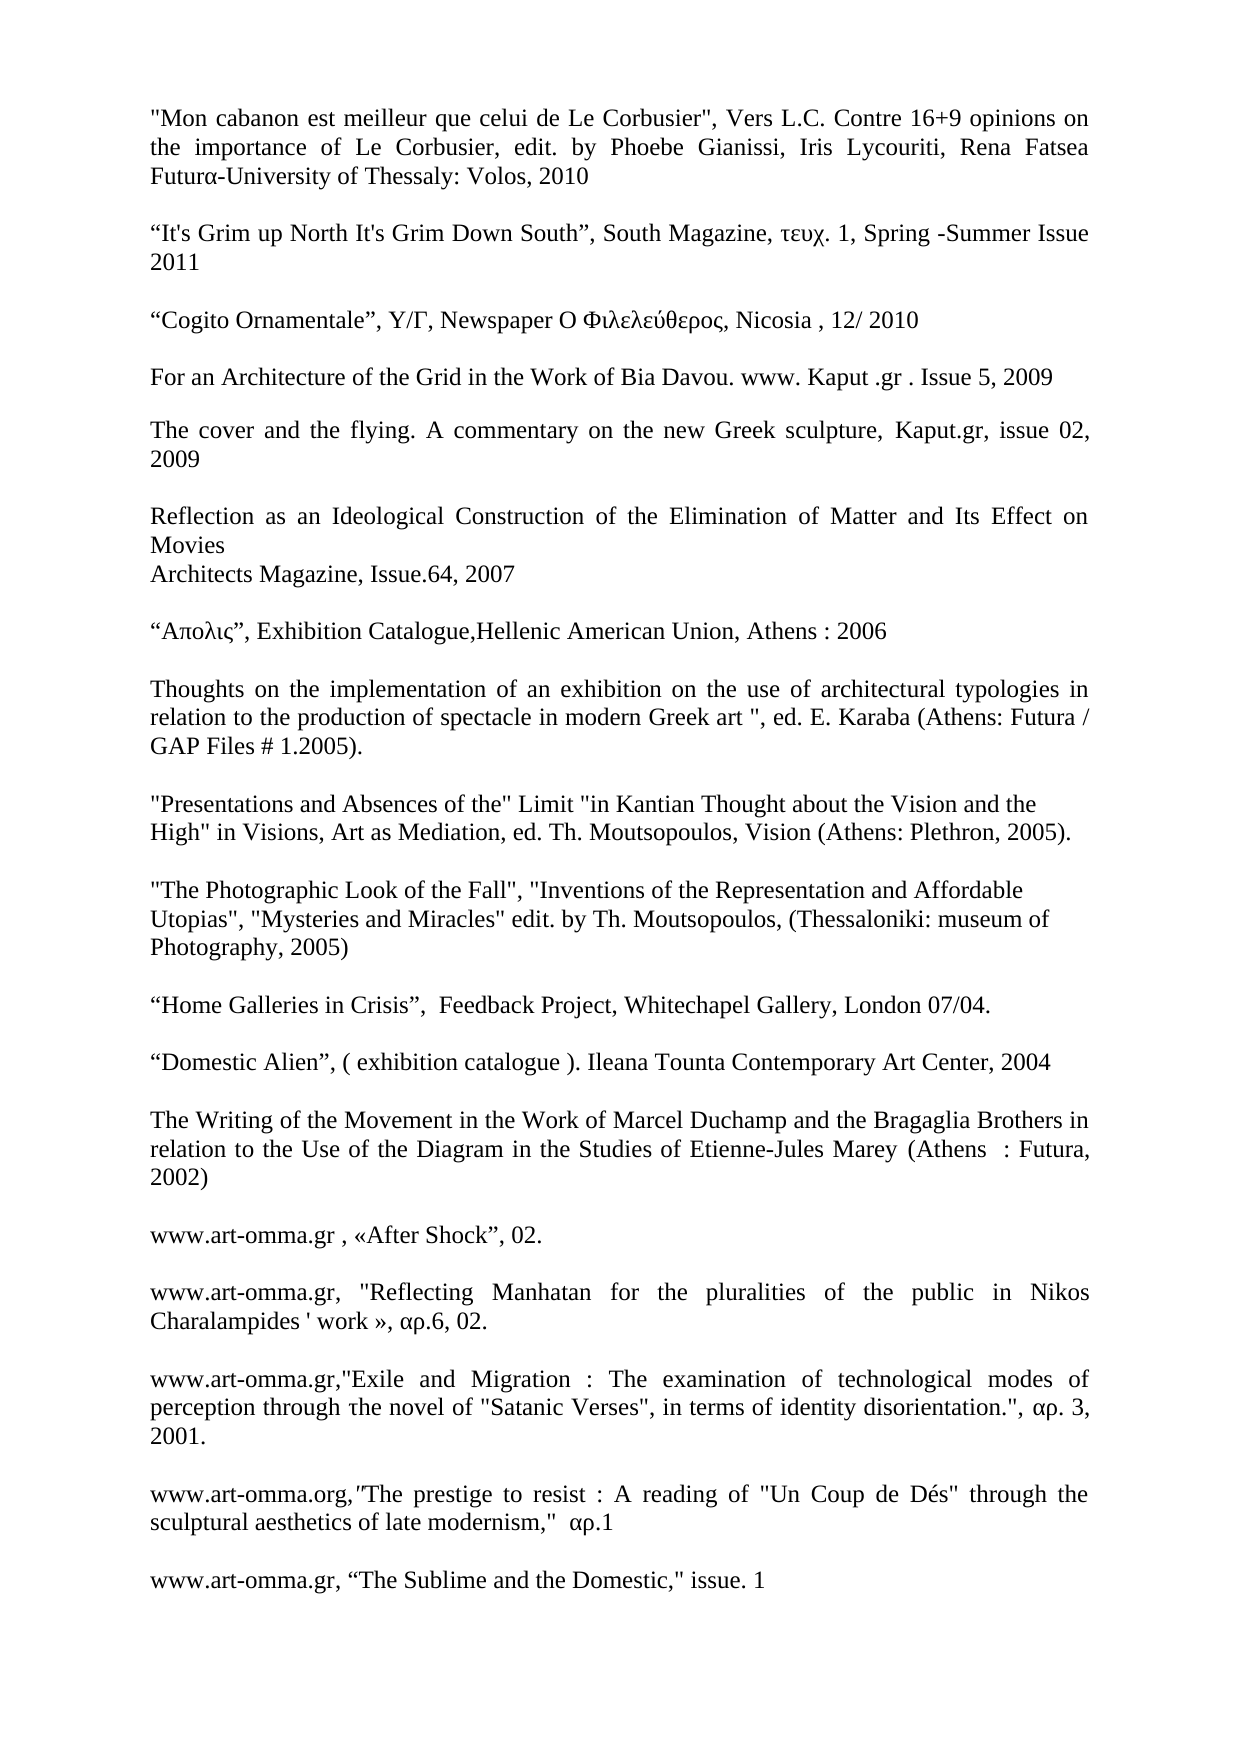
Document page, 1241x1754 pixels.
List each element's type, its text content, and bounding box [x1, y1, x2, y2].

text www.art-omma.gr, "Reflecting Manhatan for the pluralities of the public in Nikos Charalampides ' work », αρ.6, 02. [150, 1277, 1090, 1335]
text www.art-omma.gr,"Exile and Migration : The examination of technological modes of perception through τhe novel of "Satanic Verses", in terms of identity disorientation.", αρ. 3, 2001. [150, 1364, 1090, 1450]
text www.art-omma.org,"The prestige to resist : A reading of "Un Coup de Dés" through the sculptural aesthetics of late modernism," αρ.1 [150, 1479, 1090, 1536]
text "The Photographic Look of the Fall", "Inventions of the Representation and Affordable Utopias", "Mysteries and Miracles" edit. by Th. Moutsopoulos, (Thessaloniki: museum of Photography, 2005) [150, 875, 1090, 961]
text For an Architecture of the Grid in the Work of Bia Davou. www. Kaput .gr . Issue 5, 2009 [150, 362, 1090, 391]
text The Writing of the Movement in the Work of Marcel Duchamp and the Bragaglia Brothers in relation to the Use of the Diagram in the Studies of Etienne-Jules Marey (Athens : Futura, 2002) [150, 1105, 1090, 1191]
text www.art-omma.gr, “The Sublime and the Domestic," issue. 1 [150, 1565, 1090, 1594]
text Architects Magazine, Issue.64, 2007 [150, 559, 1090, 587]
text www.art-omma.gr , «After Shock”, 02. [150, 1220, 1090, 1249]
text “Cogito Ornamentale”, Υ/Γ, Newspaper Ο Φιλελεύθερος, Nicosia , 12/ 2010 [150, 305, 1090, 333]
text "Mon cabanon est meilleur que celui de Le Corbusier", Vers L.C. Contre 16+9 opinions on the importance of Le Corbusier, edit. by Phoebe Gianissi, Iris Lycouriti, Rena Fatsea Futurα-University of Thessaly: Volos, 2010 [150, 103, 1090, 190]
text “Ηome Galleries in Crisis”, Feedback Project, Whitechapel Gallery, London 07/04. [150, 990, 1090, 1019]
text “It's Grim up North It's Grim Down South”, South Magazine, τευχ. 1, Spring -Summer Issue 2011 [150, 218, 1090, 276]
text Thoughts on the implementation of an exhibition on the use of architectural typologies in relation to the production of spectacle in modern Greek art ", ed. E. Karaba (Athens: Futura / GAP Files # 1.2005). [150, 674, 1090, 760]
text Reflection as an Ideological Construction of the Elimination of Matter and Its Effect on Movies [150, 501, 1090, 559]
text “Απολις”, Exhibition Catalogue,Hellenic American Union, Athens : 2006 [150, 616, 1090, 645]
text “Domestic Alien”, ( exhibition catalogue ). Ileana Tounta Contemporary Art Center, 2004 [150, 1047, 1090, 1076]
text "Presentations and Absences of the" Limit "in Kantian Thought about the Vision and the High" in Visions, Art as Mediation, ed. Th. Moutsopoulos, Vision (Athens: Plethron, 2005). [150, 789, 1090, 846]
text The cover and the flying. A commentary on the new Greek sculpture, Kaput.gr, issue 02, 2009 [150, 415, 1090, 472]
